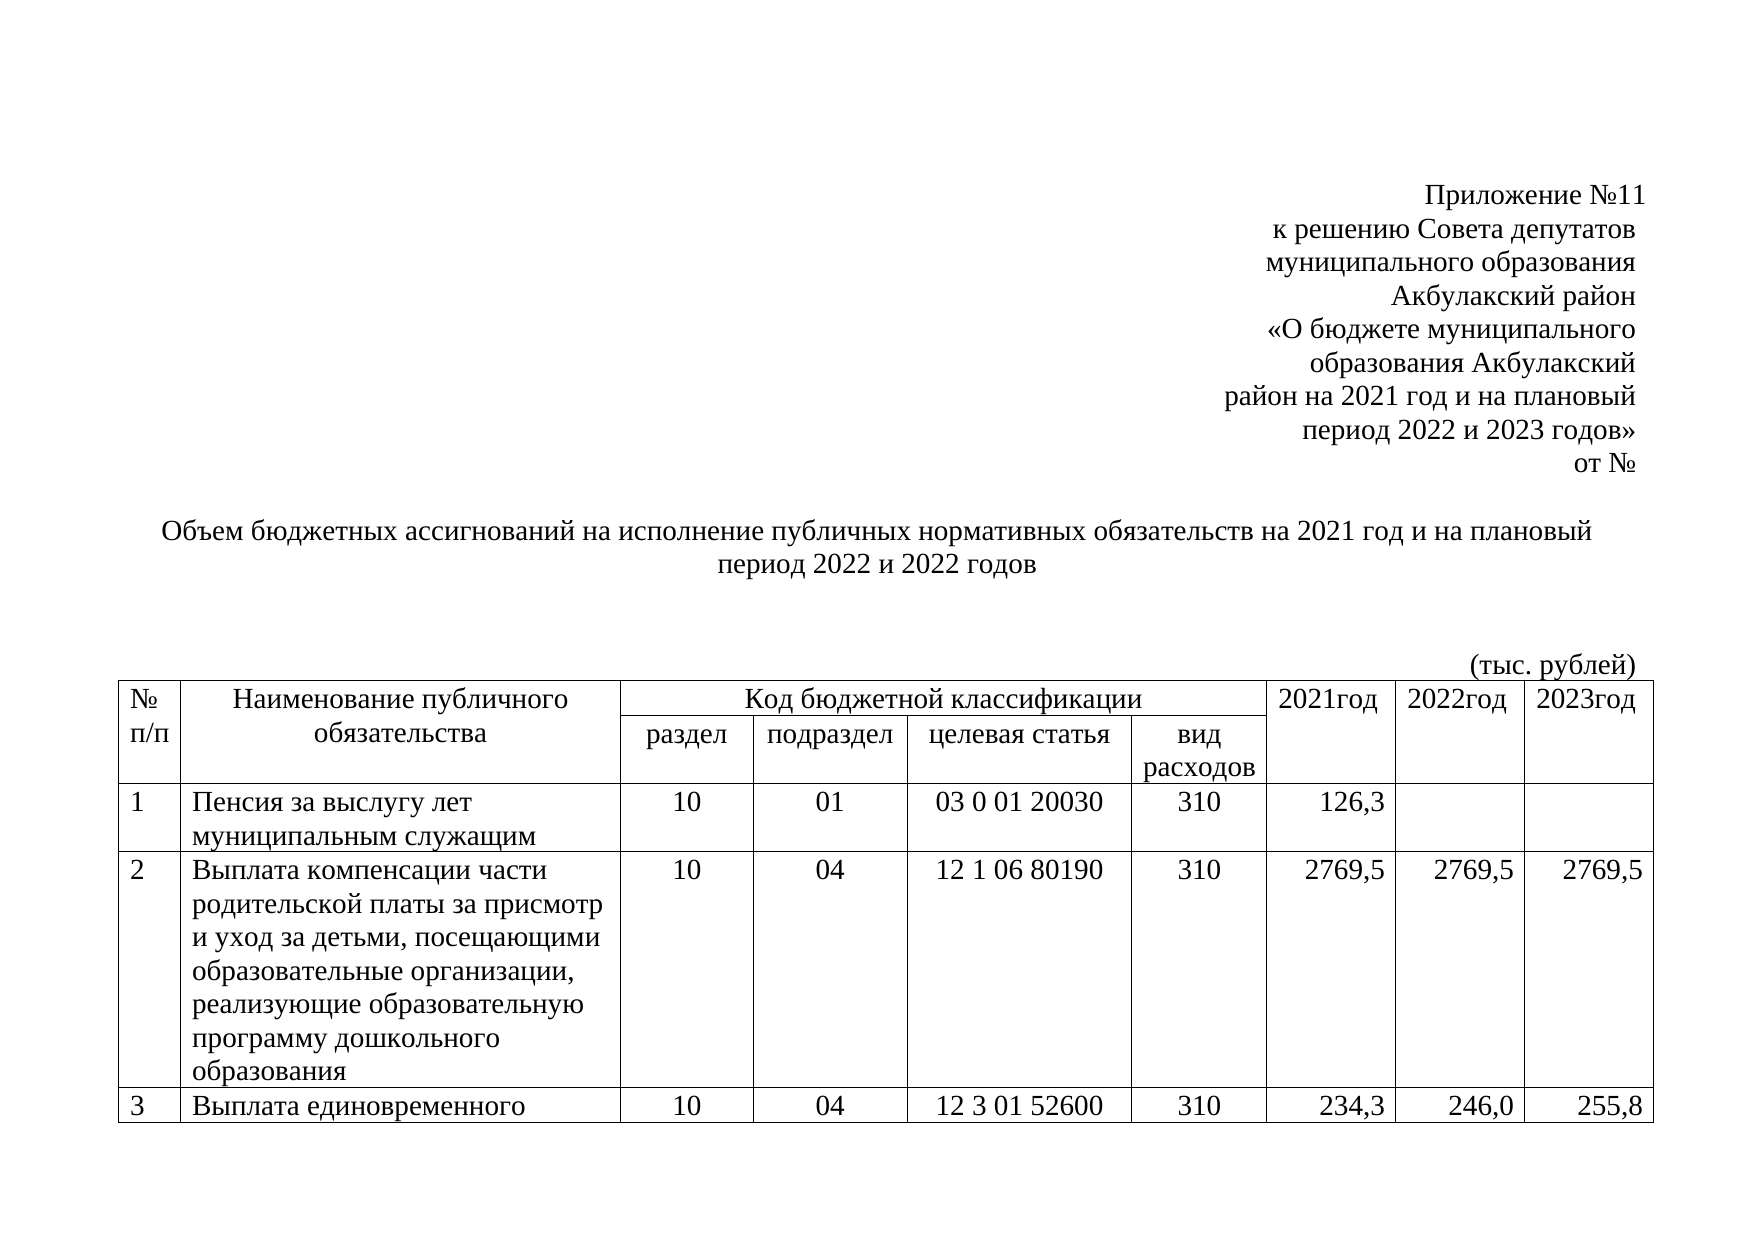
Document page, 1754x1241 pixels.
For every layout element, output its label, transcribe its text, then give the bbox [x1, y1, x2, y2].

table_cell 3 [119, 1088, 180, 1122]
table_cell 03 0 01 20030 [908, 784, 1131, 851]
table_cell 234,3 [1267, 1088, 1395, 1122]
table_header 2023год [1525, 681, 1653, 783]
table_cell вид расходов [1132, 716, 1266, 783]
table_header 2022год [1396, 681, 1524, 783]
table_cell 1 [119, 784, 180, 851]
table_cell Пенсия за выслугу лет муниципальным служащим [181, 784, 620, 851]
table_cell 10 [621, 852, 753, 1087]
text период 2022 и 2023 годов» [118, 412, 1636, 446]
table_cell 2 [119, 852, 180, 1087]
table_cell раздел [621, 716, 753, 783]
table_cell 255,8 [1525, 1088, 1653, 1122]
text Приложение №11 [118, 177, 1646, 211]
table_cell 10 [621, 1088, 753, 1122]
table_cell целевая статья [908, 716, 1131, 783]
table_cell 246,0 [1396, 1088, 1524, 1122]
table_cell 310 [1132, 1088, 1266, 1122]
table_cell 2769,5 [1267, 852, 1395, 1087]
table_cell Выплата компенсации части родительской платы за присмотр и уход за детьми, посещающими образовательные организации, реализующие образовательную программу дошкольного образования [181, 852, 620, 1087]
table_header 2021год [1267, 681, 1395, 783]
table_cell 310 [1132, 852, 1266, 1087]
table_cell 04 [754, 1088, 907, 1122]
table_cell [1396, 784, 1524, 851]
table_cell 10 [621, 784, 753, 851]
table_cell 2769,5 [1396, 852, 1524, 1087]
text от № [118, 446, 1636, 479]
text муниципального образования [118, 244, 1636, 278]
table_cell 126,3 [1267, 784, 1395, 851]
table_cell 2769,5 [1525, 852, 1653, 1087]
table_header Наименование публичного обязательства [181, 681, 620, 783]
table_cell 01 [754, 784, 907, 851]
table_cell 12 3 01 52600 [908, 1088, 1131, 1122]
table_cell подраздел [754, 716, 907, 783]
text Акбулакский район [118, 278, 1636, 311]
text «О бюджете муниципального [118, 311, 1636, 345]
table_header Код бюджетной классификации [621, 681, 1266, 715]
text образования Акбулакский [118, 345, 1636, 378]
text Объем бюджетных ассигнований на исполнение публичных нормативных обязательств на 2021 год и на плановый период 2022 и 2022 годов [118, 513, 1636, 580]
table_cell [181, 1088, 620, 1122]
text (тыс. рублей) [118, 647, 1636, 680]
table_cell 310 [1132, 784, 1266, 851]
table_cell 12 1 06 80190 [908, 852, 1131, 1087]
text к решению Совета депутатов [118, 211, 1636, 244]
table_cell [1525, 784, 1653, 851]
table_cell 04 [754, 852, 907, 1087]
table_header № п/п [119, 681, 180, 783]
text район на 2021 год и на плановый [118, 378, 1636, 412]
